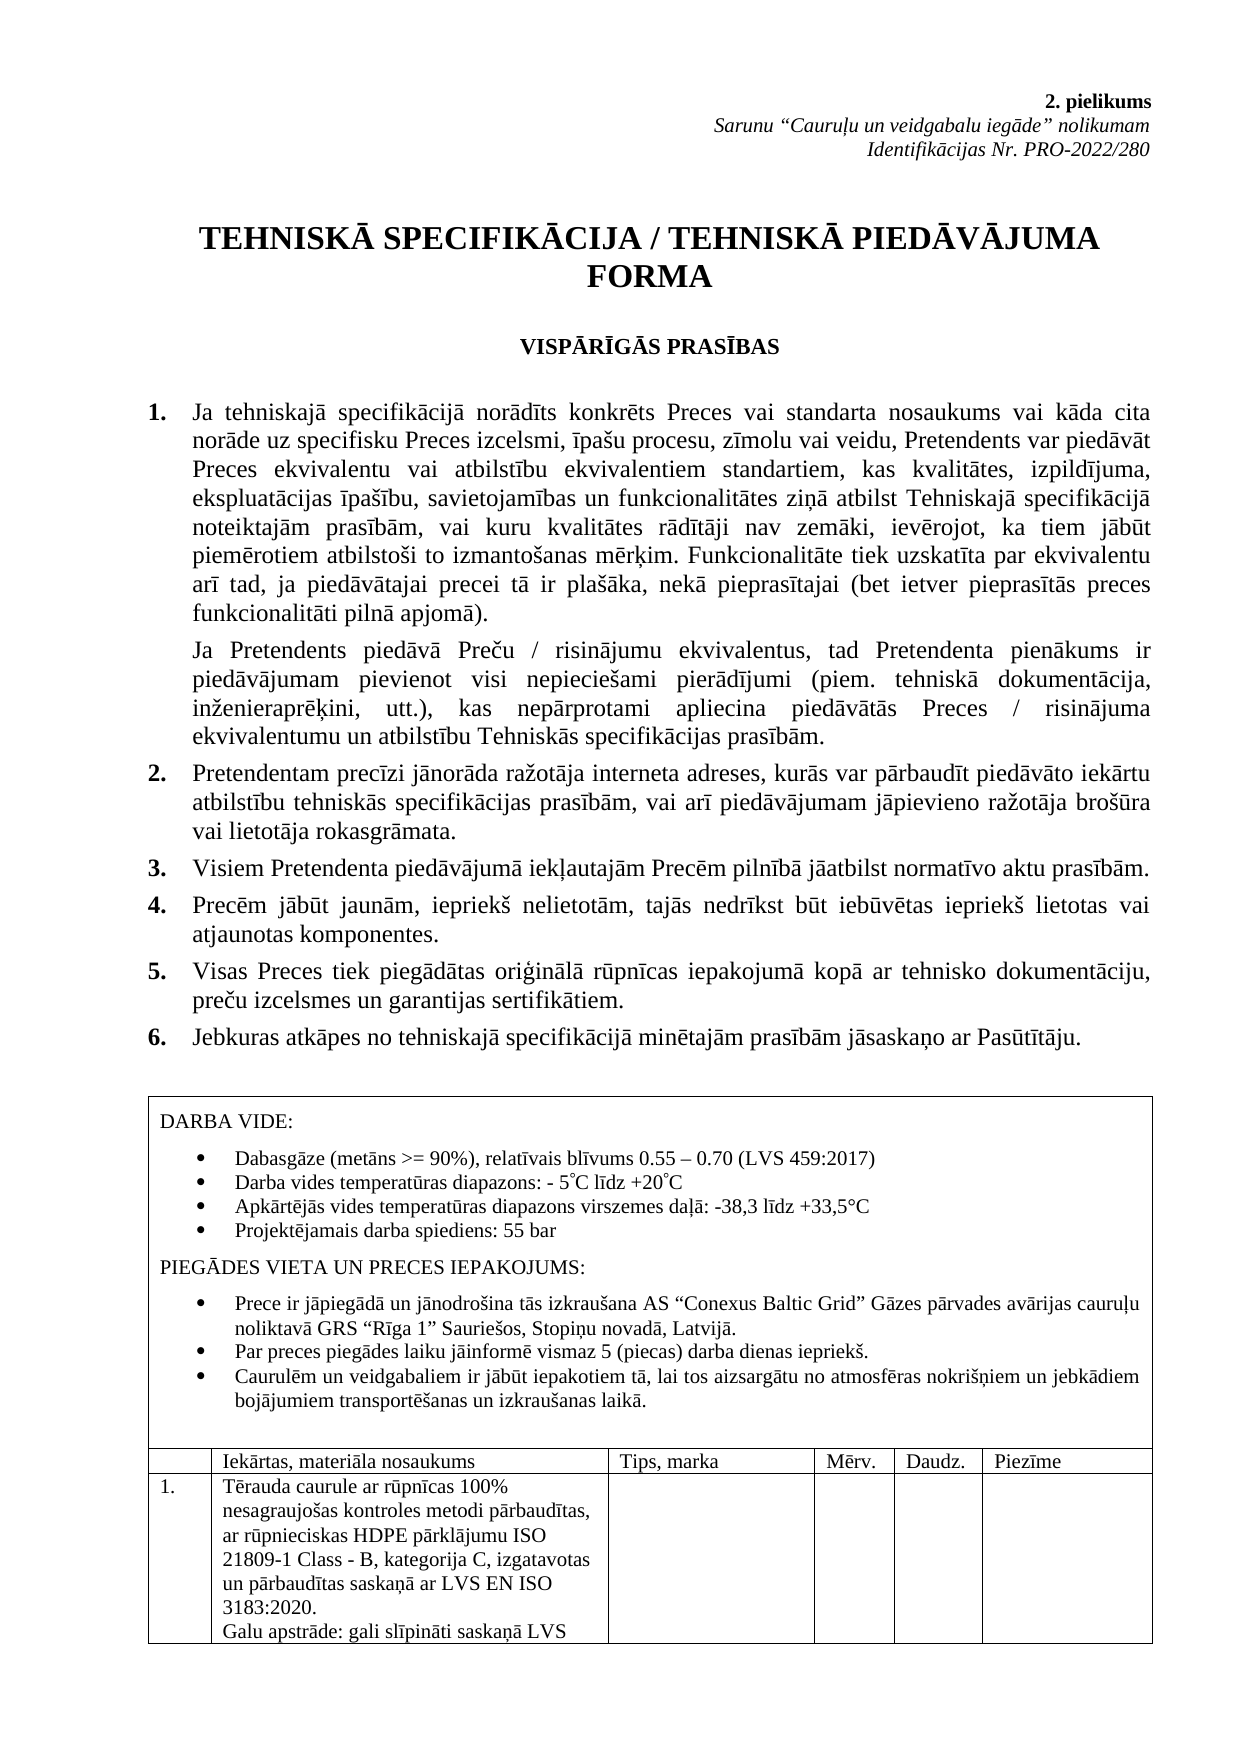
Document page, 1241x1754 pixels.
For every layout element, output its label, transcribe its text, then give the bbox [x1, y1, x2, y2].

list Visiem Pretendenta piedāvājumā iekļautajām Precēm pilnībā jāatbilst normatīvo aktu prasībām. [148, 853, 1152, 882]
table_cell Piezīme [983, 1449, 1152, 1473]
text VISPĀRĪGĀS PRASĪBAS [148, 333, 1152, 360]
subtitle Identifikācijas Nr. PRO-2022/280 [148, 137, 1152, 161]
text Sarunu “Cauruļu un veidgabalu iegāde” nolikumam [148, 113, 1152, 137]
table_header DARBA VIDE: Dabasgāze (metāns >= 90%), relatīvais blīvums 0.55 – 0.70 (LVS 459:2017) Darba vides temperatūras diapazons: - 5C līdz +20C Apkārtējās vides temperatūras diapazons virszemes daļā: -38,3 līdz +33,5°C Projektējamais darba spiediens: 55 bar Piegādes vieta un preces iepakojums: Prece ir jāpiegādā un jānodrošina tās izkraušana AS “Conexus Baltic Grid” Gāzes pārvades avārijas cauruļu noliktavā GRS “Rīga 1” Sauriešos, Stopiņu novadā, Latvijā. Par preces piegādes laiku jāinformē vismaz 5 (piecas) darba dienas iepriekš. Caurulēm un veidgabaliem ir jābūt iepakotiem tā, lai tos aizsargātu no atmosfēras nokrišņiem un jebkādiem bojājumiem transportēšanas un izkraušanas laikā. [149, 1097, 1152, 1448]
list Pretendentam precīzi jānorāda ražotāja interneta adreses, kurās var pārbaudīt piedāvāto iekārtu atbilstību tehniskās specifikācijas prasībām, vai arī piedāvājumam jāpievieno ražotāja brošūra vai lietotāja rokasgrāmata. [148, 758, 1152, 845]
table_cell [609, 1474, 814, 1643]
table_cell [983, 1474, 1152, 1643]
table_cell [212, 1474, 608, 1643]
table_cell [895, 1474, 982, 1643]
table_cell Daudz. [895, 1449, 982, 1473]
text TEHNISKĀ SPECIFIKĀCIJA / TEHNISKĀ PIEDĀVĀJUMA FORMA [148, 218, 1152, 295]
table_cell [149, 1449, 211, 1473]
table_cell Mērv. [815, 1449, 894, 1473]
table_cell [815, 1474, 894, 1643]
list Ja tehniskajā specifikācijā norādīts konkrēts Preces vai standarta nosaukums vai kāda cita norāde uz specifisku Preces izcelsmi, īpašu procesu, zīmolu vai veidu, Pretendents var piedāvāt Preces ekvivalentu vai atbilstību ekvivalentiem standartiem, kas kvalitātes, izpildījuma, ekspluatācijas īpašību, savietojamības un funkcionalitātes ziņā atbilst Tehniskajā specifikācijā noteiktajām prasībām, vai kuru kvalitātes rādītāji nav zemāki, ievērojot, ka tiem jābūt piemērotiem atbilstoši to izmantošanas mērķim. Funkcionalitāte tiek uzskatīta par ekvivalentu arī tad, ja piedāvātajai precei tā ir plašāka, nekā pieprasītajai (bet ietver pieprasītās preces funkcionalitāti pilnā apjomā). [148, 397, 1152, 627]
list Visas Preces tiek piegādātas oriģinālā rūpnīcas iepakojumā kopā ar tehnisko dokumentāciju, preču izcelsmes un garantijas sertifikātiem. [148, 956, 1152, 1013]
text 2. pielikums [223, 89, 1152, 113]
list Ja Pretendents piedāvā Preču / risinājumu ekvivalentus, tad Pretendenta pienākums ir piedāvājumam pievienot visi nepieciešami pierādījumi (piem. tehniskā dokumentācija, inženieraprēķini, utt.), kas nepārprotami apliecina piedāvātās Preces / risinājuma ekvivalentumu un atbilstību Tehniskās specifikācijas prasībām. [192, 635, 1152, 750]
table_cell Tips, marka [609, 1449, 814, 1473]
table_cell Iekārtas, materiāla nosaukums [212, 1449, 608, 1473]
list Precēm jābūt jaunām, iepriekš nelietotām, tajās nedrīkst būt iebūvētas iepriekš lietotas vai atjaunotas komponentes. [148, 890, 1152, 948]
list Jebkuras atkāpes no tehniskajā specifikācijā minētajām prasībām jāsaskaņo ar Pasūtītāju. [148, 1022, 1152, 1051]
table_cell 1. [149, 1474, 211, 1643]
